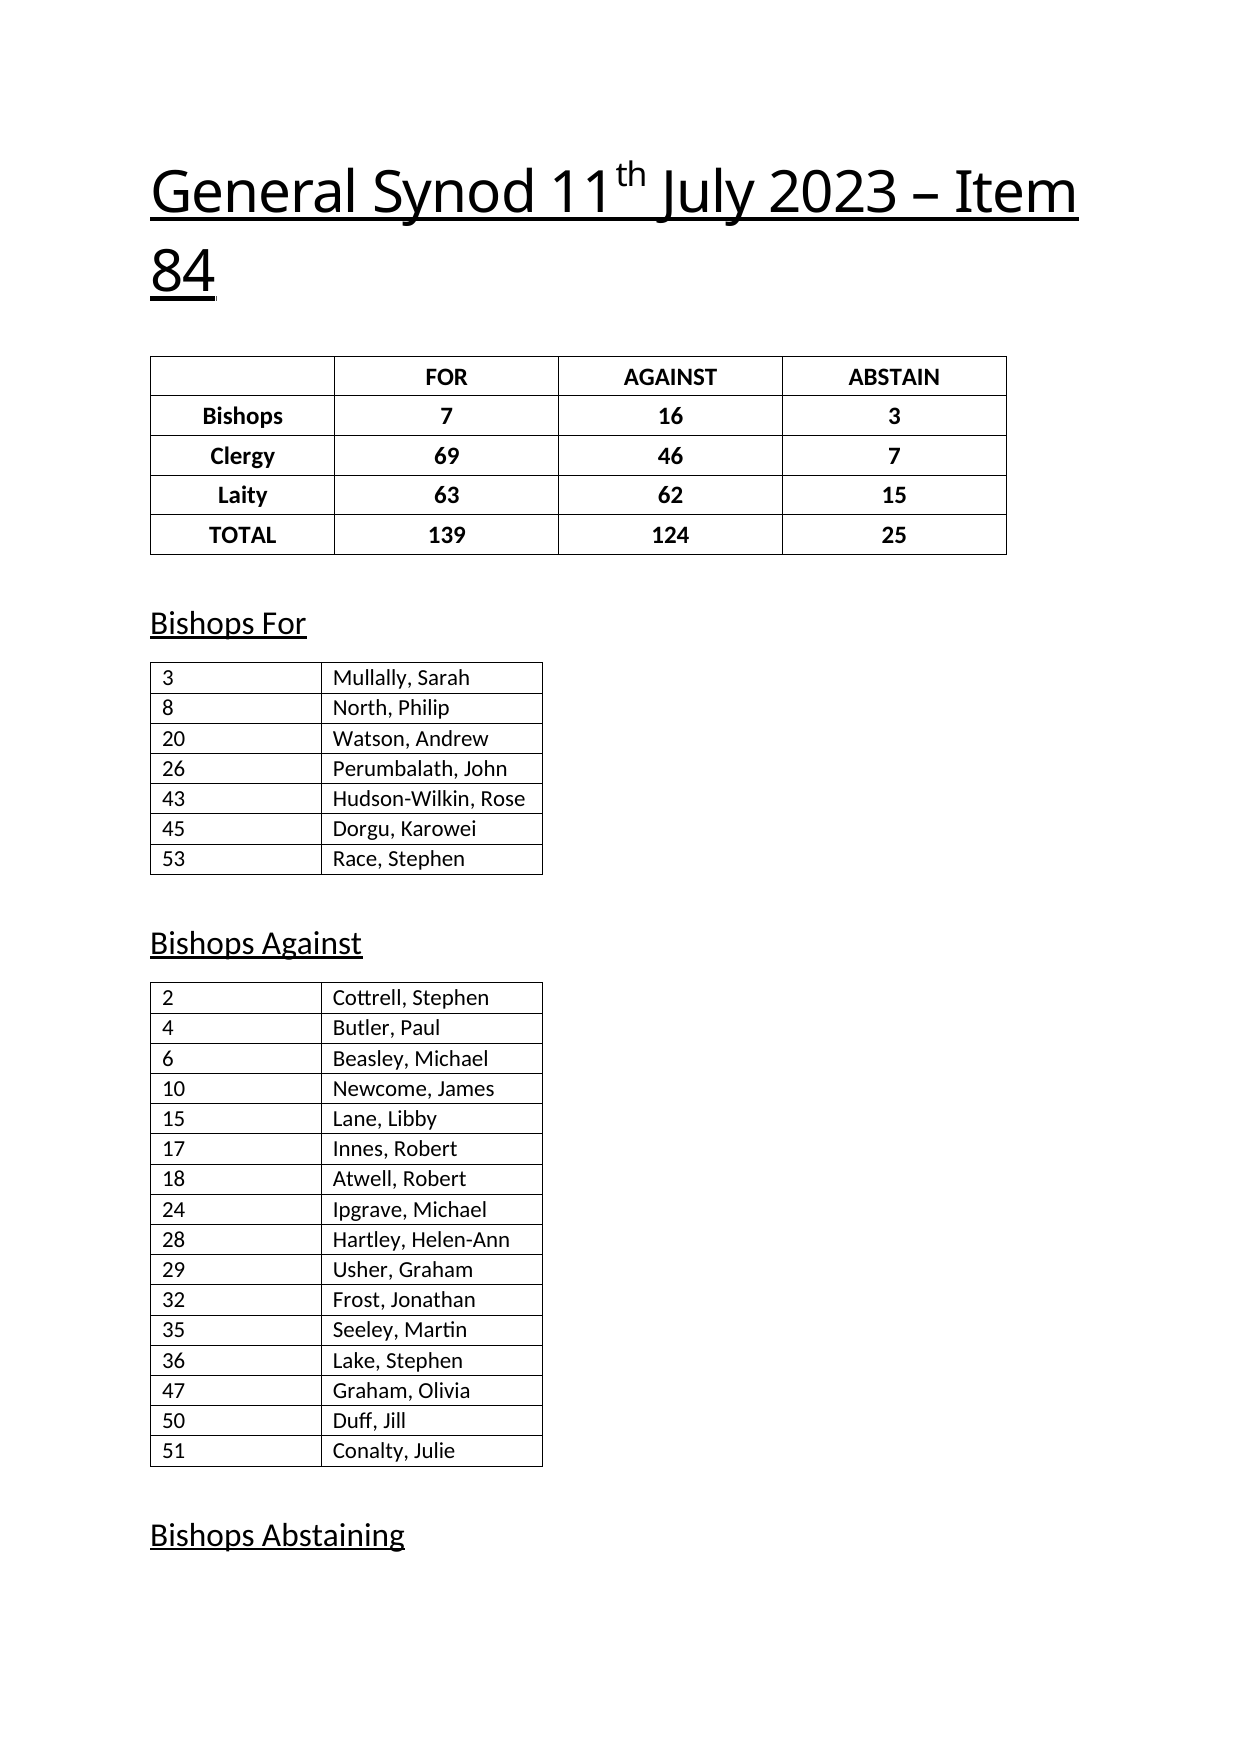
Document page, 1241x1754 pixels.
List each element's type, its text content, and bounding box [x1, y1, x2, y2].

table_cell 45 [151, 814, 321, 843]
table_cell Graham, Olivia [322, 1376, 542, 1405]
table_cell Usher, Graham [322, 1255, 542, 1284]
title General Synod 11th July 2023 – Item 84 [150, 150, 1090, 309]
table_cell 43 [151, 784, 321, 813]
table_header AGAINST [559, 357, 782, 395]
table_cell Frost, Jonathan [322, 1285, 542, 1314]
table_cell Clergy [151, 436, 334, 474]
table_header Cottrell, Stephen [322, 983, 542, 1012]
table_cell 6 [151, 1044, 321, 1073]
table_cell 46 [559, 436, 782, 474]
table_cell Beasley, Michael [322, 1044, 542, 1073]
text Bishops For [150, 602, 1090, 642]
table_cell 63 [335, 476, 558, 514]
table_cell 16 [559, 396, 782, 435]
table_cell Conalty, Julie [322, 1436, 542, 1466]
table_cell 36 [151, 1346, 321, 1375]
table_cell Perumbalath, John [322, 754, 542, 783]
table_cell 25 [783, 515, 1006, 554]
table_cell 32 [151, 1285, 321, 1314]
table_header FOR [335, 357, 558, 395]
table_cell 35 [151, 1316, 321, 1345]
table_cell 17 [151, 1134, 321, 1163]
table_cell Innes, Robert [322, 1134, 542, 1163]
table_cell Laity [151, 476, 334, 514]
table_cell 69 [335, 436, 558, 474]
table_cell TOTAL [151, 515, 334, 554]
table_cell Dorgu, Karowei [322, 814, 542, 843]
table_cell Seeley, Martin [322, 1316, 542, 1345]
table_cell 62 [559, 476, 782, 514]
table_cell Atwell, Robert [322, 1165, 542, 1194]
table_cell 124 [559, 515, 782, 554]
table_header 3 [151, 663, 321, 692]
table_cell Race, Stephen [322, 845, 542, 874]
table_cell Butler, Paul [322, 1014, 542, 1043]
text Bishops Against [150, 922, 1090, 962]
text Bishops Abstaining [150, 1513, 1090, 1554]
table_cell 7 [335, 396, 558, 435]
table_cell 53 [151, 845, 321, 874]
table_cell 51 [151, 1436, 321, 1466]
table_header ABSTAIN [783, 357, 1006, 395]
table_cell 18 [151, 1165, 321, 1194]
table_cell 26 [151, 754, 321, 783]
table_cell Hartley, Helen-Ann [322, 1225, 542, 1254]
table_cell 50 [151, 1406, 321, 1435]
table_cell 24 [151, 1195, 321, 1224]
table_cell Watson, Andrew [322, 724, 542, 753]
table_cell 8 [151, 694, 321, 723]
table_cell 7 [783, 436, 1006, 474]
table_cell 29 [151, 1255, 321, 1284]
table_cell 3 [783, 396, 1006, 435]
table_cell 15 [151, 1104, 321, 1133]
table_cell Hudson-Wilkin, Rose [322, 784, 542, 813]
table_cell Lake, Stephen [322, 1346, 542, 1375]
table_cell 10 [151, 1074, 321, 1103]
table_header 2 [151, 983, 321, 1012]
table_cell Bishops [151, 396, 334, 435]
table_cell 28 [151, 1225, 321, 1254]
table_cell Lane, Libby [322, 1104, 542, 1133]
table_cell Duff, Jill [322, 1406, 542, 1435]
table_cell 139 [335, 515, 558, 554]
table_cell Newcome, James [322, 1074, 542, 1103]
table_header Mullally, Sarah [322, 663, 542, 692]
table_cell 15 [783, 476, 1006, 514]
table_cell North, Philip [322, 694, 542, 723]
table_cell Ipgrave, Michael [322, 1195, 542, 1224]
table_header [151, 357, 334, 395]
table_cell 4 [151, 1014, 321, 1043]
table_cell 20 [151, 724, 321, 753]
table_cell 47 [151, 1376, 321, 1405]
